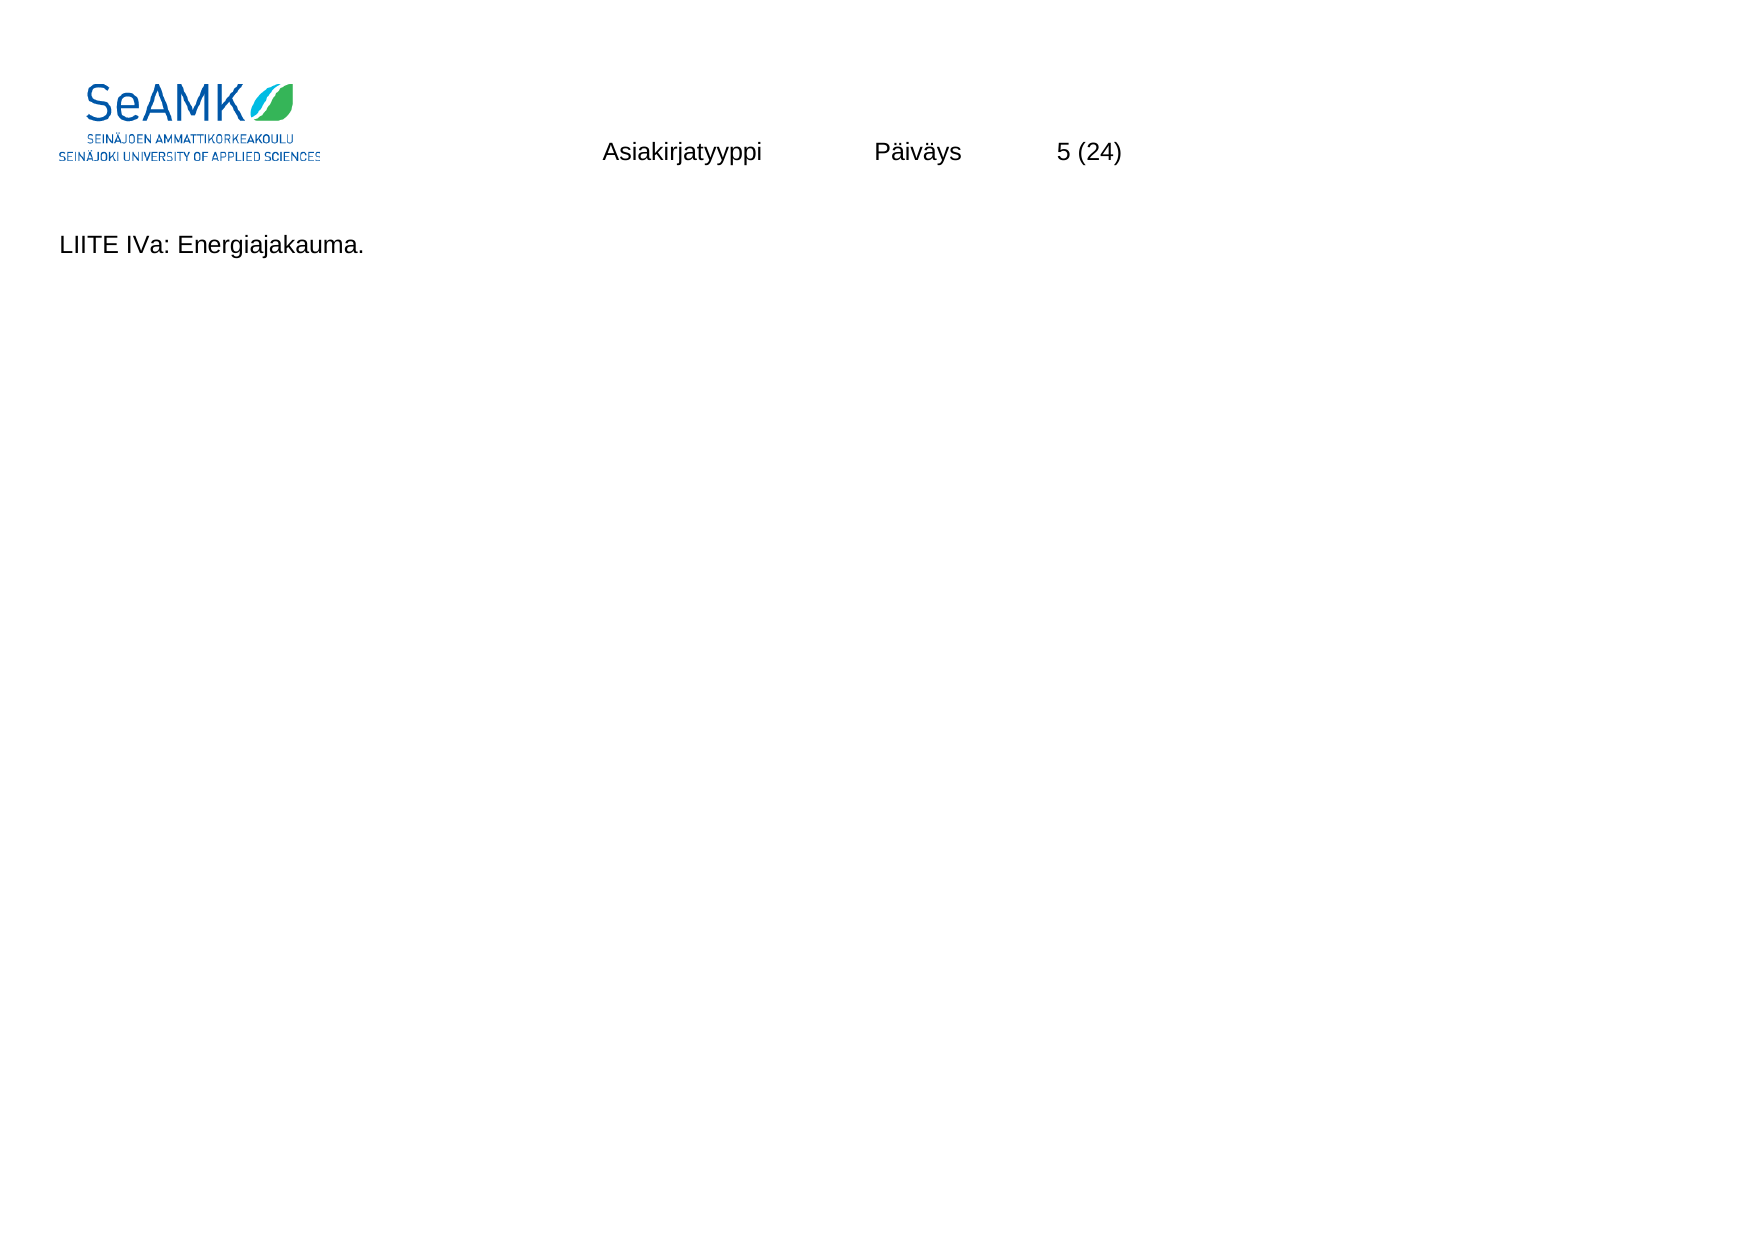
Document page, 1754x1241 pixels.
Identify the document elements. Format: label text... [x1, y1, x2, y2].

text LIITE IVa: Energiajakauma. [59, 230, 1695, 259]
picture [59, 84, 320, 161]
